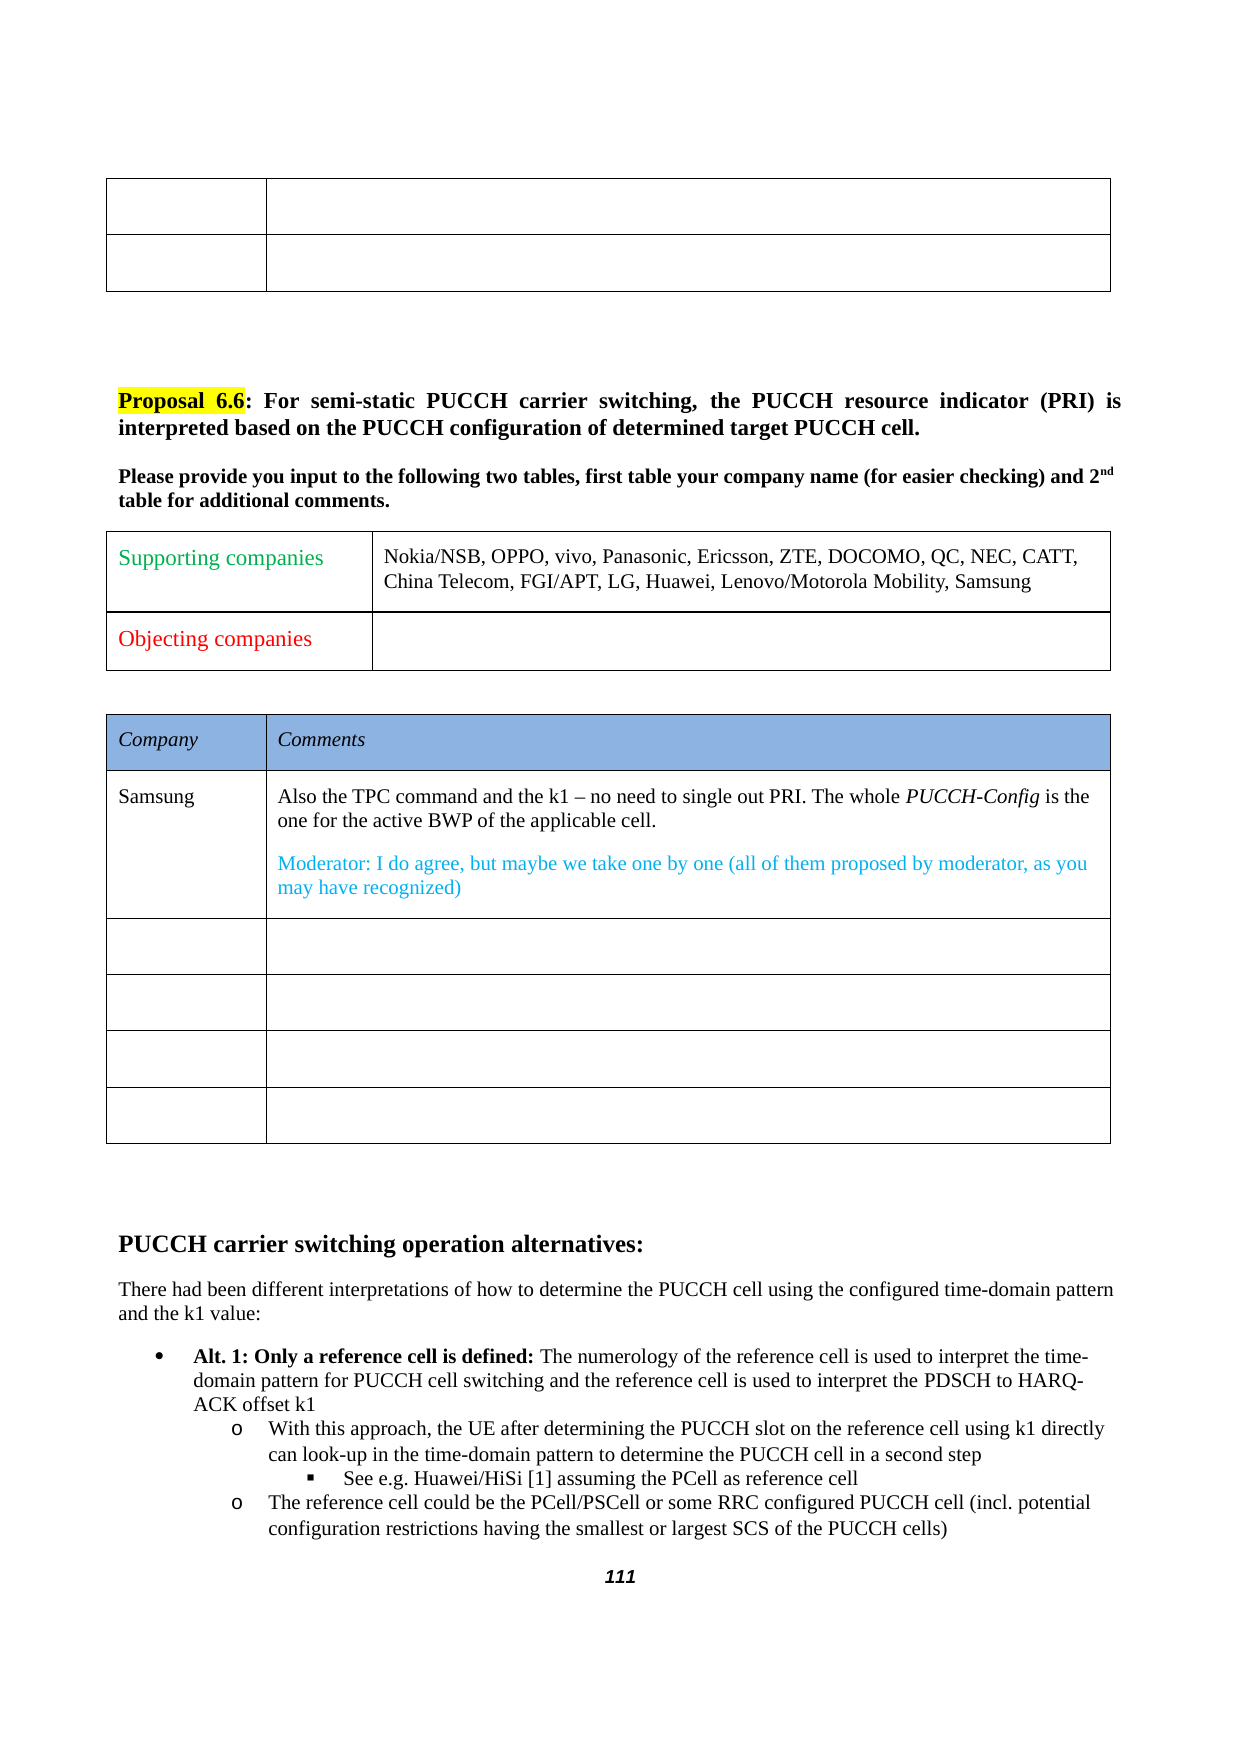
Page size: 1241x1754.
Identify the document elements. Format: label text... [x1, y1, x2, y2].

picture [703, 860, 710, 868]
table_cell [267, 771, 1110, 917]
picture [319, 880, 325, 892]
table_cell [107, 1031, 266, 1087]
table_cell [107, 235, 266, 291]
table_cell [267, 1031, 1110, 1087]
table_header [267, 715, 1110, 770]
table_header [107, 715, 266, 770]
text Proposal 6.6: For semi-static PUCCH carrier switching, the PUCCH resource indicator (PRI) is interpreted based on the PUCCH configuration of determined target PUCCH cell. [118, 387, 1122, 440]
list The reference cell could be the PCell/PSCell or some RRC configured PUCCH cell (incl. potential configuration restrictions having the smallest or largest SCS of the PUCCH cells) [231, 1490, 1122, 1540]
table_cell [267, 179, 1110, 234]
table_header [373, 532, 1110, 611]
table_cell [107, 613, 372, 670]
list With this approach, the UE after determining the PUCCH slot on the reference cell using k1 directly can look-up in the time-domain pattern to determine the PUCCH cell in a second step [231, 1416, 1122, 1466]
list Alt. 1: Only a reference cell is defined: The numerology of the reference cell is used to interpret the time-domain pattern for PUCCH cell switching and the reference cell is used to interpret the PDSCH to HARQ-ACK offset k1 [156, 1344, 1122, 1416]
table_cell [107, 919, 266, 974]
picture [277, 884, 284, 892]
picture [984, 860, 991, 868]
text PUCCH carrier switching operation alternatives: [118, 1229, 1122, 1258]
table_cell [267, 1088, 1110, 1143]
picture [537, 856, 543, 870]
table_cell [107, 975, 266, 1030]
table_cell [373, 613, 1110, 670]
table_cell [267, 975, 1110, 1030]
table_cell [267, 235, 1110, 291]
picture [790, 856, 796, 868]
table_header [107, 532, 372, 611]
text Please provide you input to the following two tables, first table your company name (for easier checking) and 2nd table for additional comments. [118, 464, 1122, 512]
text There had been different interpretations of how to determine the PUCCH cell using the configured time-domain pattern and the k1 value: [118, 1277, 1122, 1325]
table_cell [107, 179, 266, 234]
list See e.g. Huawei/HiSi [1] assuming the PCell as reference cell [306, 1466, 1122, 1490]
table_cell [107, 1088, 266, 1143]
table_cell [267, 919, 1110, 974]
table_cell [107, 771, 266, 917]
